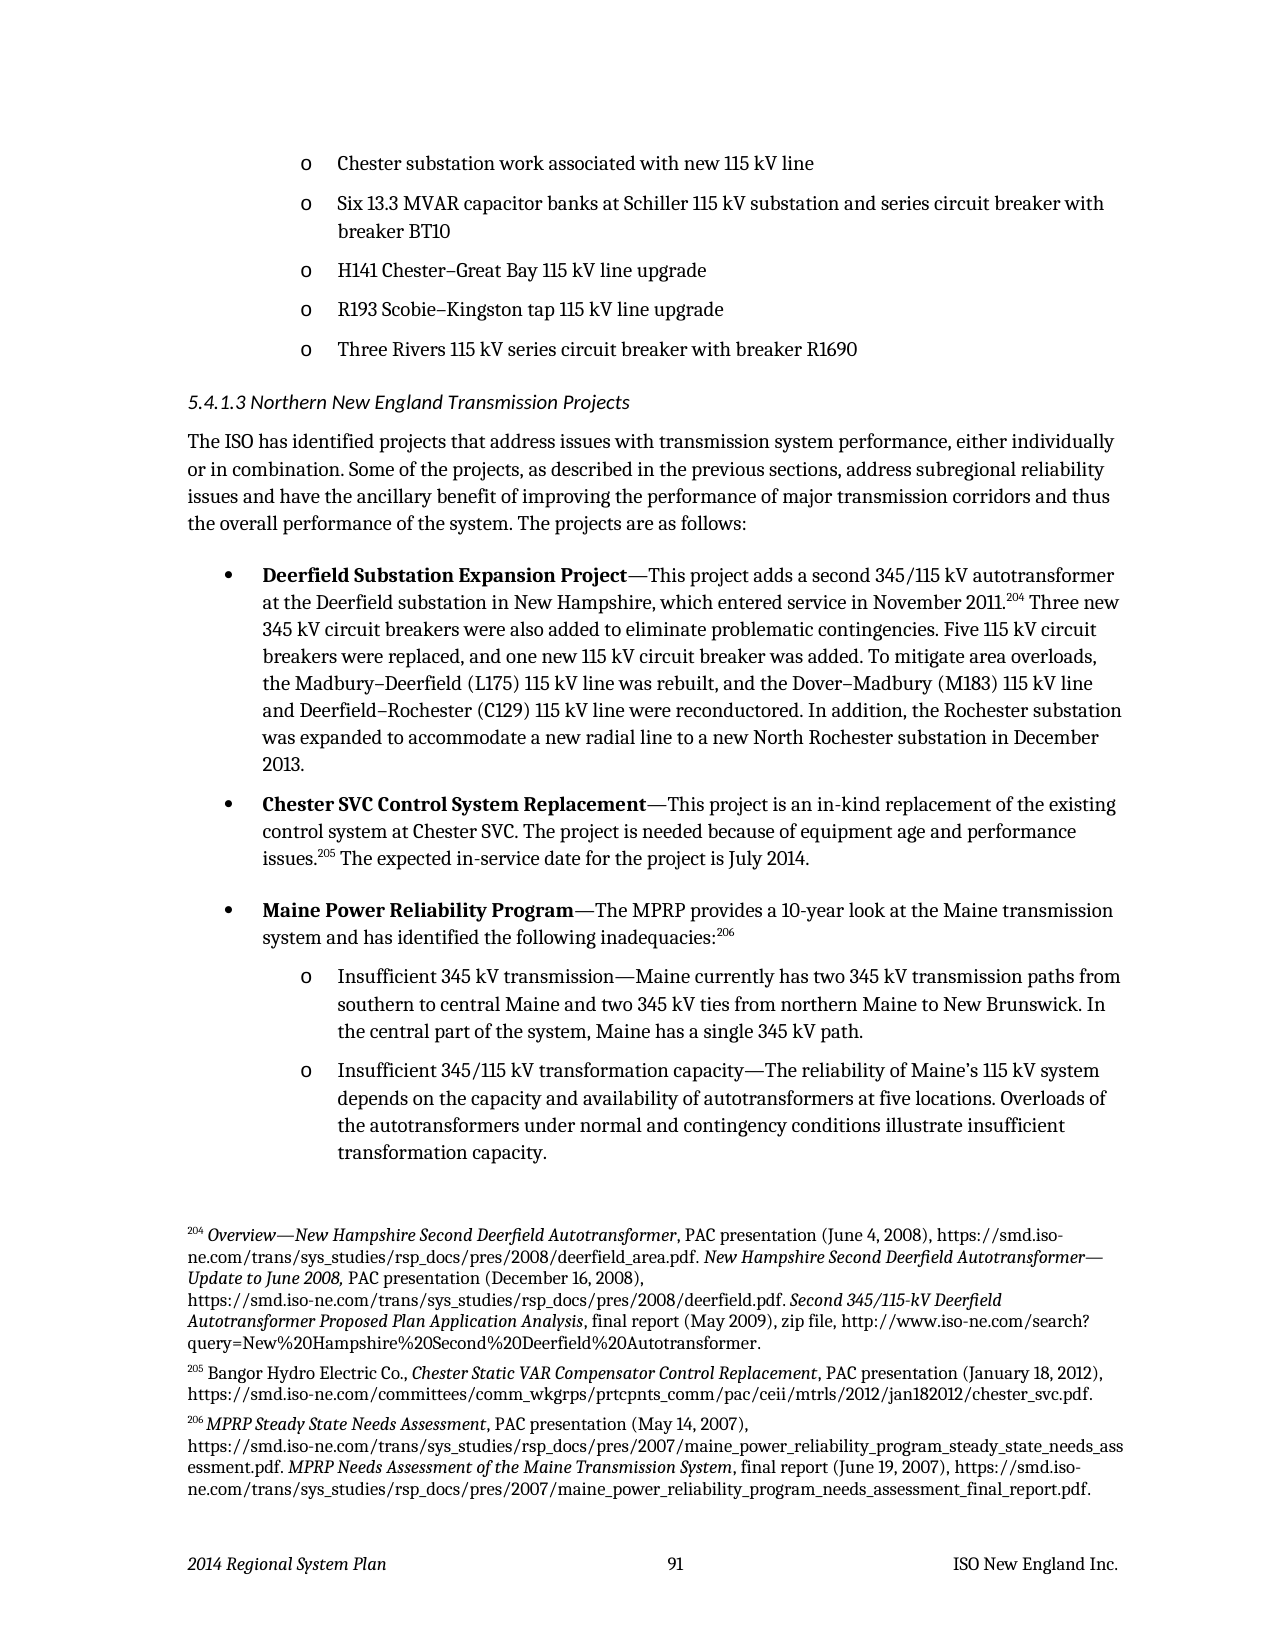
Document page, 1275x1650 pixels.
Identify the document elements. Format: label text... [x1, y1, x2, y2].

text The ISO has identified projects that address issues with transmission system performance, either individually or in combination. Some of the projects, as described in the previous sections, address subregional reliability issues and have the ancillary benefit of improving the performance of major transmission corridors and thus the overall performance of the system. The projects are as follows: [187, 427, 1125, 535]
list Insufficient 345 kV transmission—Maine currently has two 345 kV transmission paths from southern to central Maine and two 345 kV ties from northern Maine to New Brunswick. In the central part of the system, Maine has a single 345 kV path. [300, 962, 1125, 1044]
list Chester substation work associated with new 115 kV line [300, 150, 1125, 177]
list Insufficient 345/115 kV transformation capacity—The reliability of Maine’s 115 kV system depends on the capacity and availability of autotransformers at five locations. Overloads of the autotransformers under normal and contingency conditions illustrate insufficient transformation capacity. [300, 1056, 1125, 1164]
list Three Rivers 115 kV series circuit breaker with breaker R1690 [300, 335, 1125, 362]
list Six 13.3 MVAR capacitor banks at Schiller 115 kV substation and series circuit breaker with breaker BT10 [300, 189, 1125, 244]
subtitle Northern New England Transmission Projects [187, 387, 1125, 414]
list H141 Chester–Great Bay 115 kV line upgrade [300, 256, 1125, 283]
list R193 Scobie–Kingston tap 115 kV line upgrade [300, 296, 1125, 323]
list Maine Power Reliability Program—The MPRP provides a 10-year look at the Maine transmission system and has identified the following inadequacies: [225, 896, 1125, 950]
list Chester SVC Control System Replacement—This project is an in-kind replacement of the existing control system at Chester SVC. The project is needed because of equipment age and performance issues. The expected in-service date for the project is July 2014. [225, 789, 1125, 871]
list Deerfield Substation Expansion Project—This project adds a second 345/115 kV autotransformer at the Deerfield substation in New Hampshire, which entered service in November 2011. Three new 345 kV circuit breakers were also added to eliminate problematic contingencies. Five 115 kV circuit breakers were replaced, and one new 115 kV circuit breaker was added. To mitigate area overloads, the Madbury–Deerfield (L175) 115 kV line was rebuilt, and the Dover–Madbury (M183) 115 kV line and Deerfield–Rochester (C129) 115 kV line were reconductored. In addition, the Rochester substation was expanded to accommodate a new radial line to a new North Rochester substation in December 2013. [225, 560, 1125, 777]
